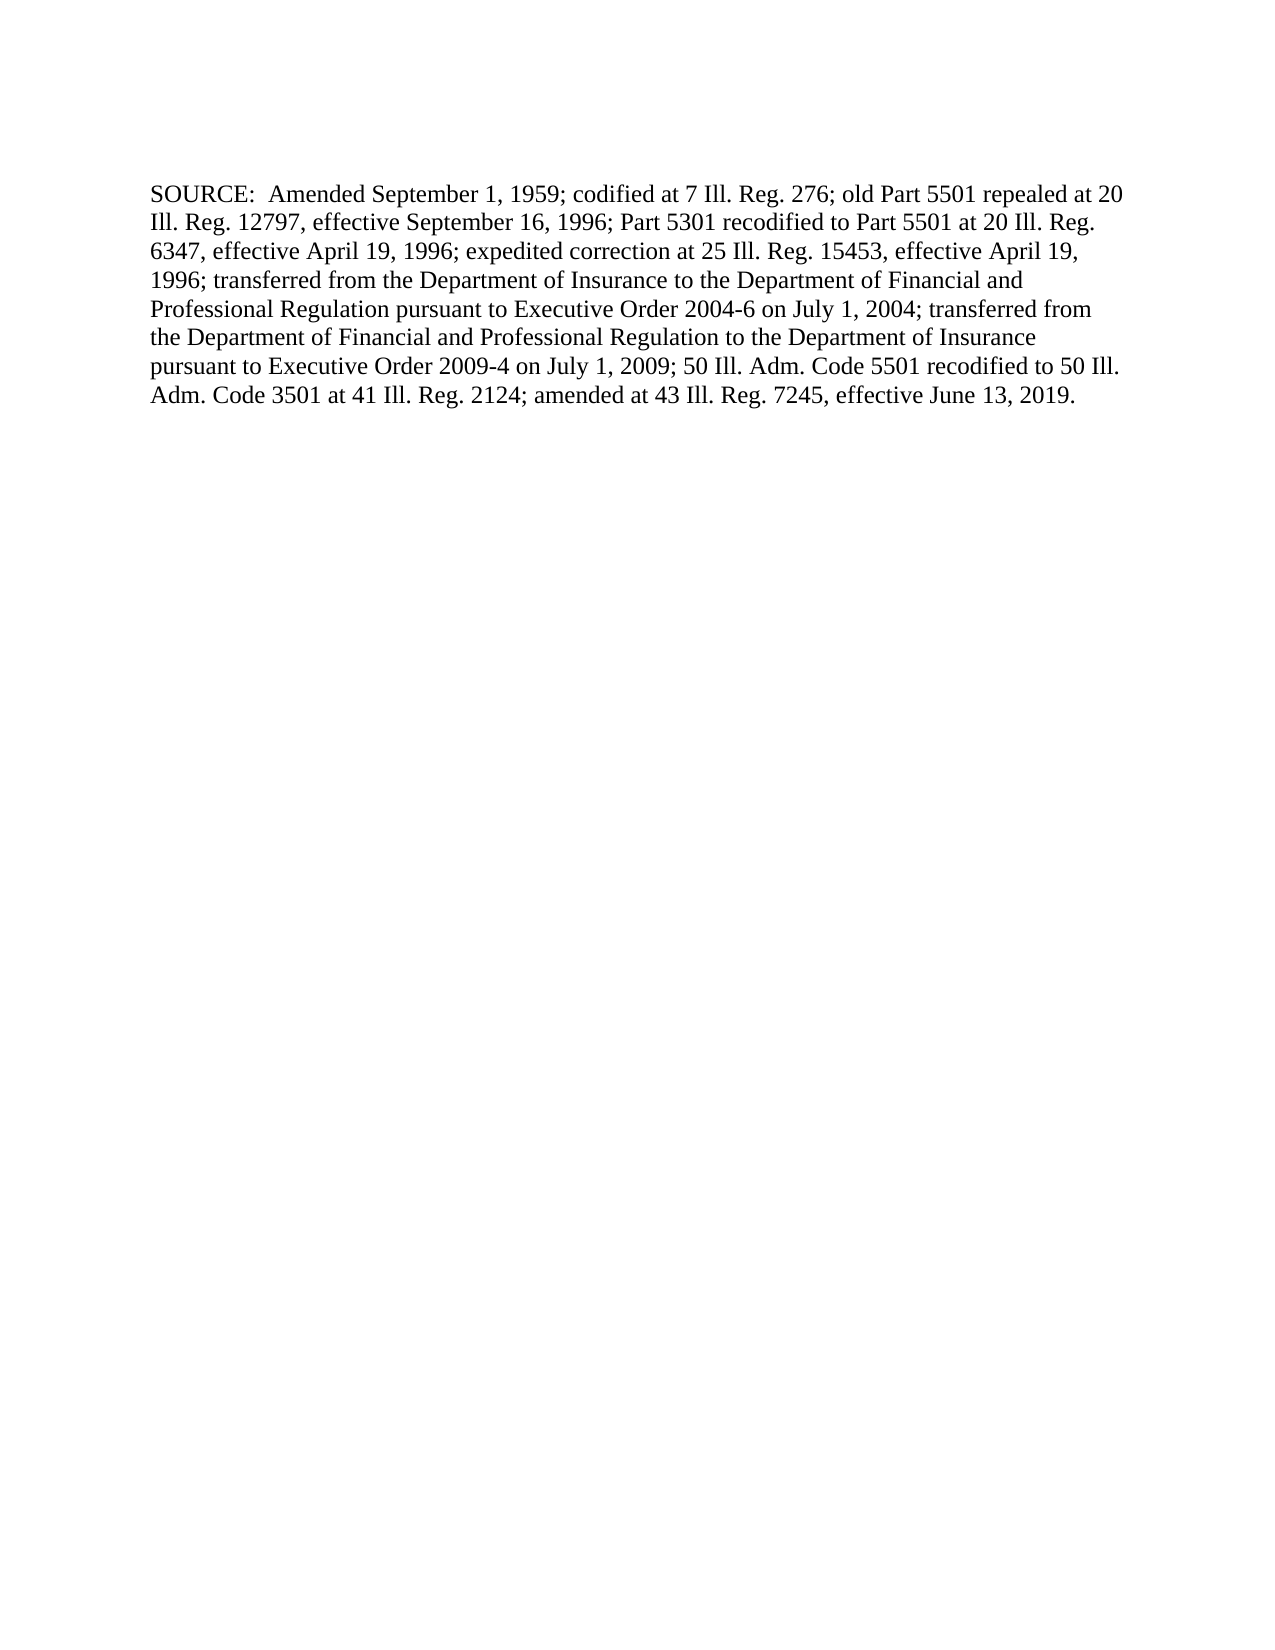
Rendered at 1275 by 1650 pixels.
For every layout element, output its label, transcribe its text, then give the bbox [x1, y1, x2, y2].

text SOURCE: Amended September 1, 1959; codified at 7 Ill. Reg. 276; old Part 5501 repealed at 20 Ill. Reg. 12797, effective September 16, 1996; Part 5301 recodified to Part 5501 at 20 Ill. Reg. 6347, effective April 19, 1996; expedited correction at 25 Ill. Reg. 15453, effective April 19, 1996; transferred from the Department of Insurance to the Department of Financial and Professional Regulation pursuant to Executive Order 2004-6 on July 1, 2004; transferred from the Department of Financial and Professional Regulation to the Department of Insurance pursuant to Executive Order 2009-4 on July 1, 2009; 50 Ill. Adm. Code 5501 recodified to 50 Ill. Adm. Code 3501 at 41 Ill. Reg. 2124; amended at 43 Ill. Reg. 7245, effective June 13, 2019. [150, 179, 1125, 409]
